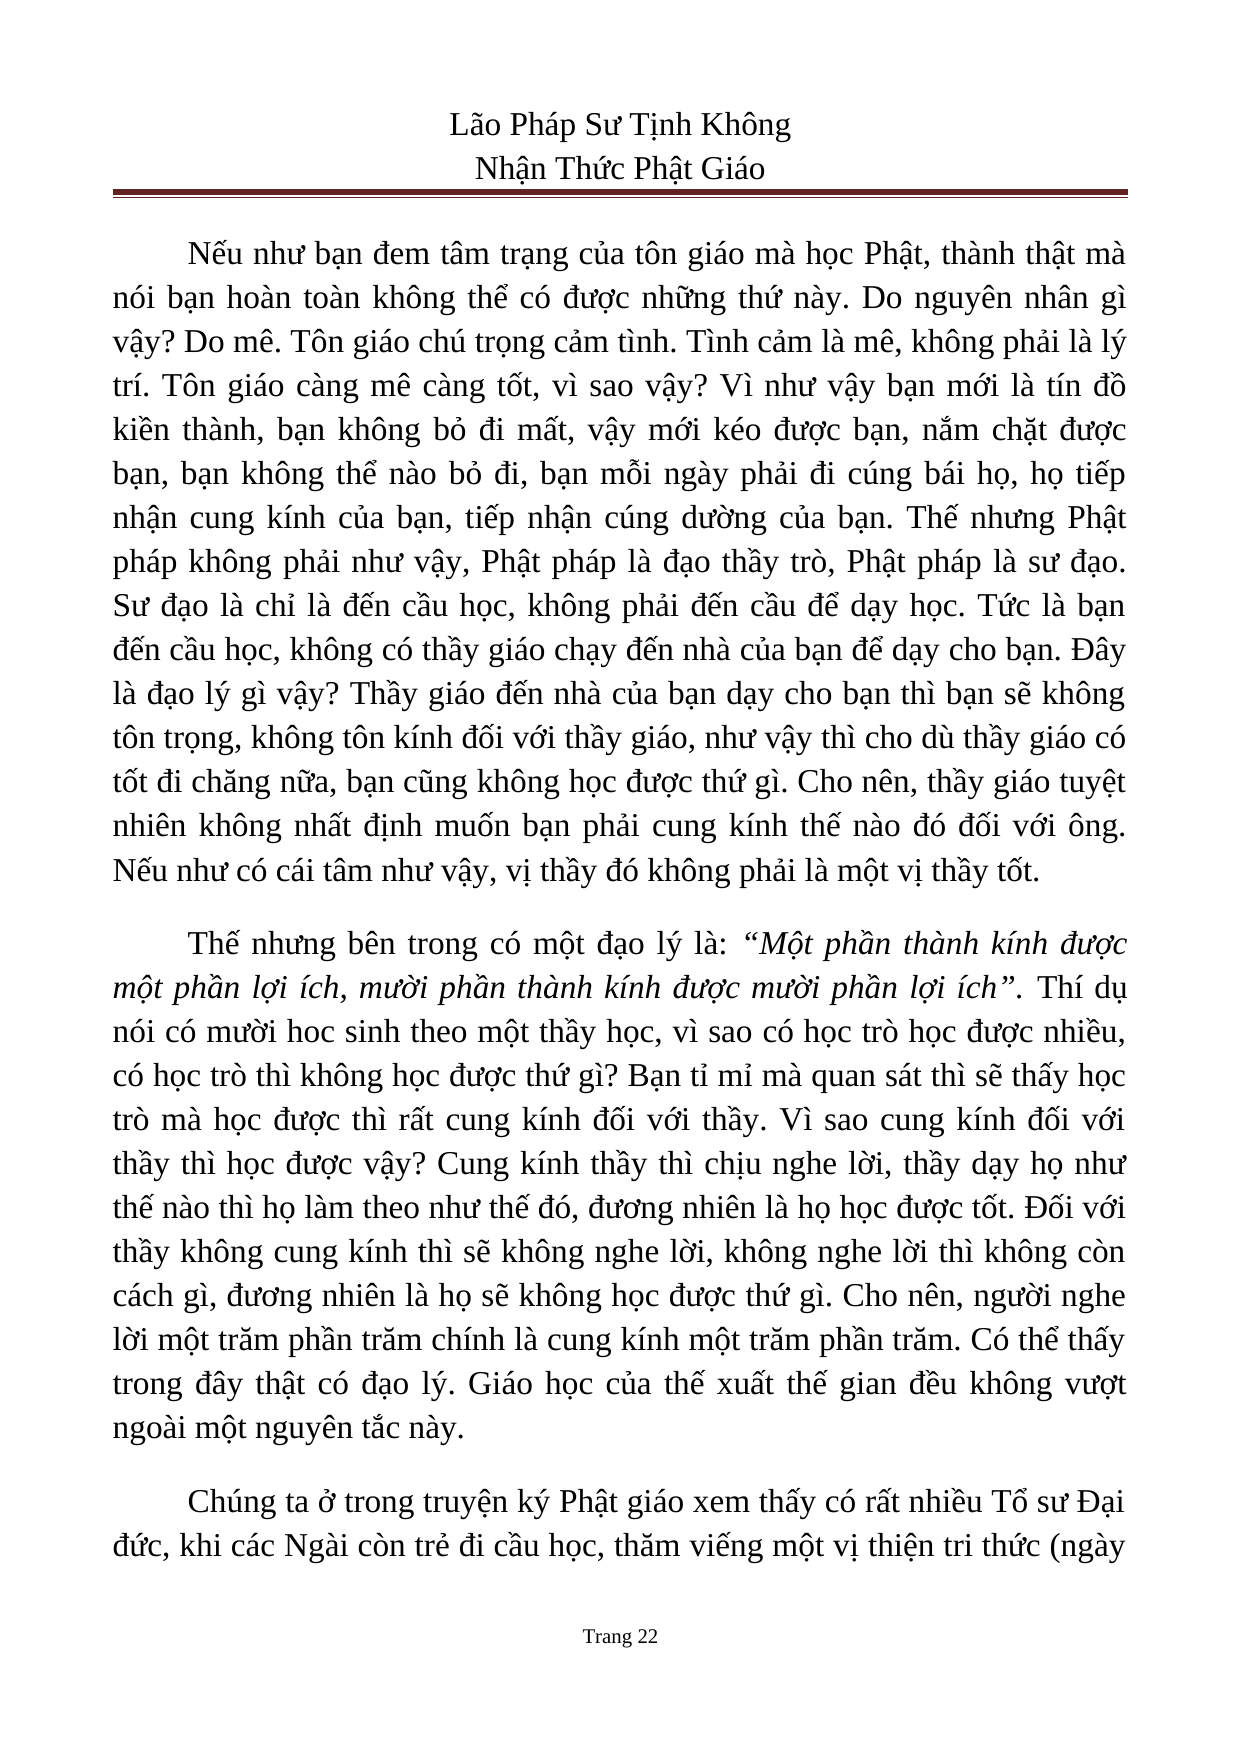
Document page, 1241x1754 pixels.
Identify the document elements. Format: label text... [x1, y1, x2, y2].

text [112, 1128, 1128, 1563]
text Nếu như bạn đem tâm trạng của tôn giáo mà học Phật, thành thật mà nói bạn hoàn toàn không thể có được những thứ này. Do nguyên nhân gì vậy? Do mê. Tôn giáo chú trọng cảm tình. Tình cảm là mê, không phải là lý trí. Tôn giáo càng mê càng tốt, vì sao vậy? Vì như vậy bạn mới là tín đồ kiền thành, bạn không bỏ đi mất, vậy mới kéo được bạn, nắm chặt được bạn, bạn không thể nào bỏ đi, bạn mỗi ngày phải đi cúng bái họ, họ tiếp nhận cung kính của bạn, tiếp nhận cúng dường của bạn. Thế nhưng Phật pháp không phải như vậy, Phật pháp là đạo thầy trò, Phật pháp là sư đạo. Sư đạo là chỉ là đến cầu học, không phải đến cầu để dạy học. Tức là bạn đến cầu học, không có thầy giáo chạy đến nhà của bạn để dạy cho bạn. Đây là đạo lý gì vậy? Thầy giáo đến nhà của bạn dạy cho bạn thì bạn sẽ không tôn trọng, không tôn kính đối với thầy giáo, như vậy thì cho dù thầy giáo có tốt đi chăng nữa, bạn cũng không học được thứ gì. Cho nên, thầy giáo tuyệt nhiên không nhất định muốn bạn phải cung kính thế nào đó đối với ông. Nếu như có cái tâm như vậy, vị thầy đó không phải là một vị thầy tốt. [112, 438, 1128, 1093]
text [112, 233, 1128, 403]
